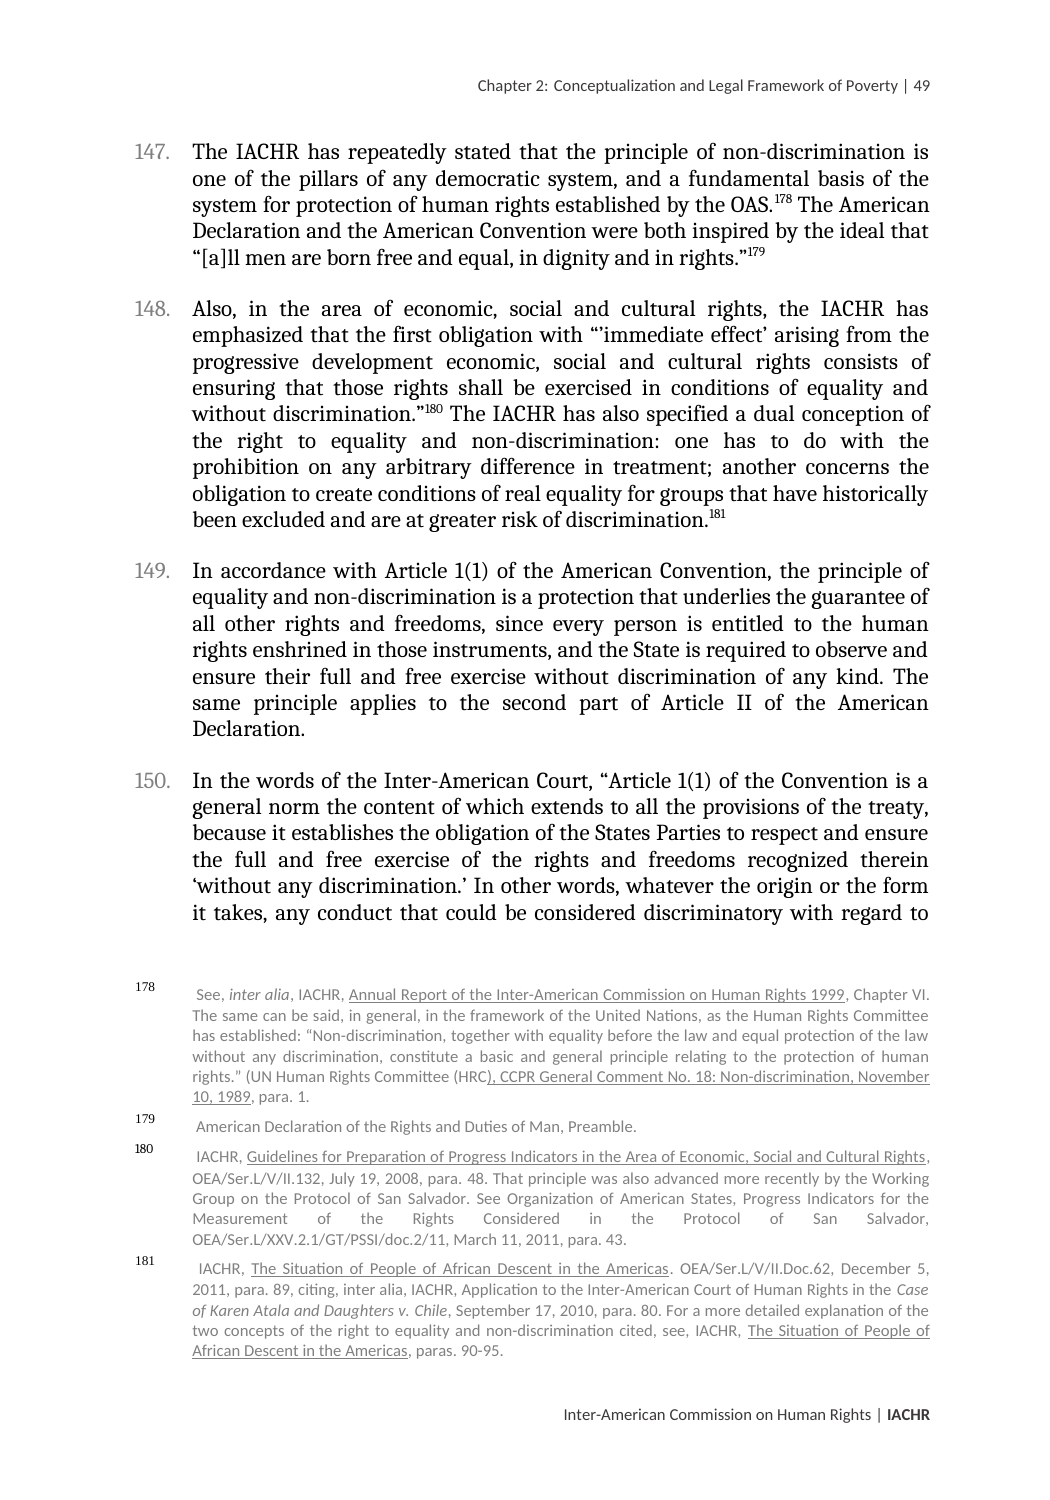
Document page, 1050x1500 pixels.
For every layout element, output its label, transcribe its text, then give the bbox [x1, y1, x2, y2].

list In accordance with Article 1(1) of the American Convention, the principle of equality and non-discrimination is a protection that underlies the guarantee of all other rights and freedoms, since every person is entitled to the human rights enshrined in those instruments, and the State is required to observe and ensure their full and free exercise without discrimination of any kind. The same principle applies to the second part of Article II of the American Declaration. [135, 558, 930, 742]
list In the words of the Inter-American Court, “Article 1(1) of the Convention is a general norm the content of which extends to all the provisions of the treaty, because it establishes the obligation of the States Parties to respect and ensure the full and free exercise of the rights and freedoms recognized therein ‘without any discrimination.’ In other words, whatever the origin or the form it takes, any conduct that could be considered discriminatory with regard to the exercise of any of the rights guaranteed in the Convention is per se incompatible with it.” [135, 767, 930, 926]
list The IACHR has repeatedly stated that the principle of non-discrimination is one of the pillars of any democratic system, and a fundamental basis of the system for protection of human rights established by the OAS. The American Declaration and the American Convention were both inspired by the ideal that “[a]ll men are born free and equal, in dignity and in rights.” [135, 139, 930, 271]
list Also, in the area of economic, social and cultural rights, the IACHR has emphasized that the first obligation with “’immediate effect’ arising from the progressive development economic, social and cultural rights consists of ensuring that those rights shall be exercised in conditions of equality and without discrimination.” The IACHR has also specified a dual conception of the right to equality and non-discrimination: one has to do with the prohibition on any arbitrary difference in treatment; another concerns the obligation to create conditions of real equality for groups that have historically been excluded and are at greater risk of discrimination. [135, 296, 930, 533]
